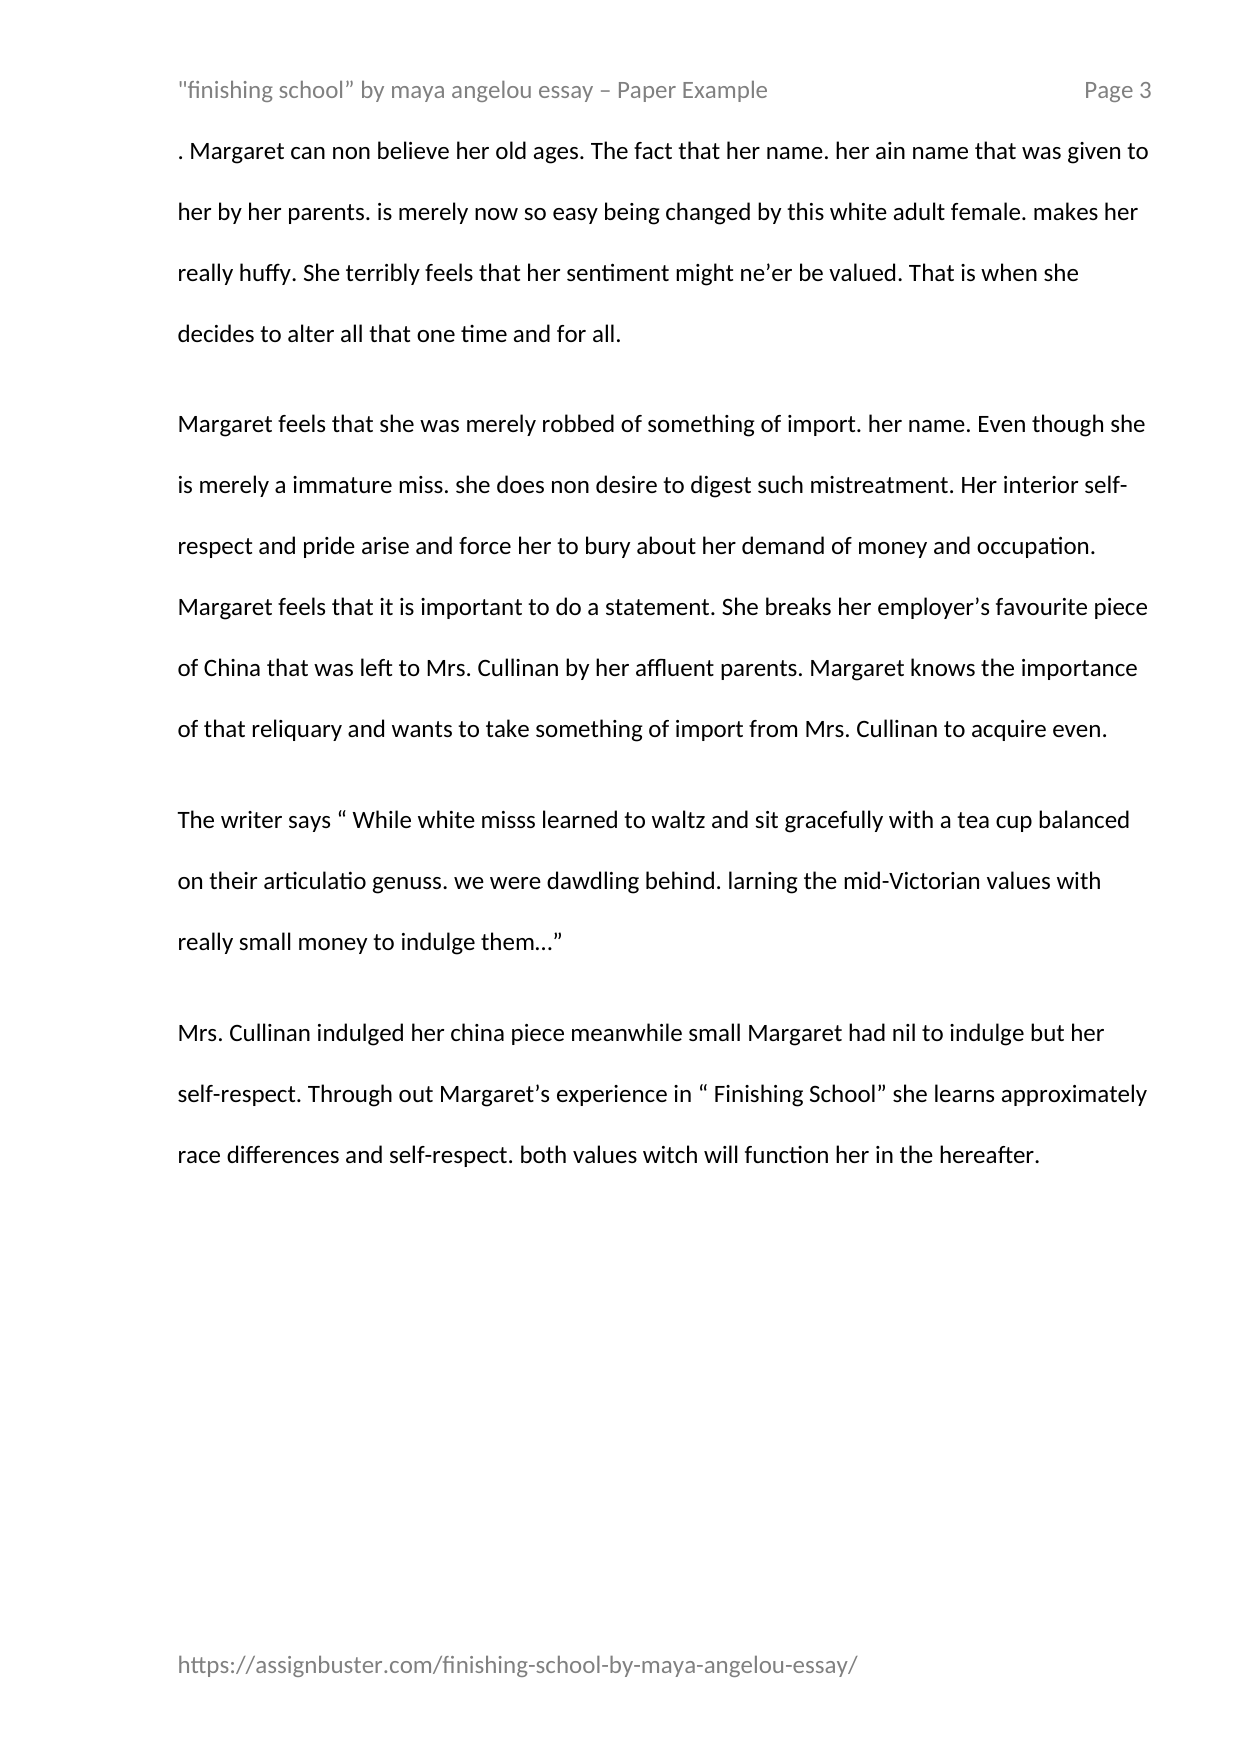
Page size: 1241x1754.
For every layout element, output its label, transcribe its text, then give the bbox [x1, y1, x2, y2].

text The writer says “ While white misss learned to waltz and sit gracefully with a tea cup balanced on their articulatio genuss. we were dawdling behind. larning the mid-Victorian values with really small money to indulge them…” [177, 804, 1152, 957]
text Mrs. Cullinan indulged her china piece meanwhile small Margaret had nil to indulge but her self-respect. Through out Margaret’s experience in “ Finishing School” she learns approximately race differences and self-respect. both values witch will function her in the hereafter. [177, 1017, 1152, 1169]
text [177, 135, 1152, 348]
text Margaret feels that she was merely robbed of something of import. her name. Even though she is merely a immature miss. she does non desire to digest such mistreatment. Her interior self-respect and pride arise and force her to bury about her demand of money and occupation. Margaret feels that it is important to do a statement. She breaks her employer’s favourite piece of China that was left to Mrs. Cullinan by her affluent parents. Margaret knows the importance of that reliquary and wants to take something of import from Mrs. Cullinan to acquire even. [177, 408, 1152, 744]
